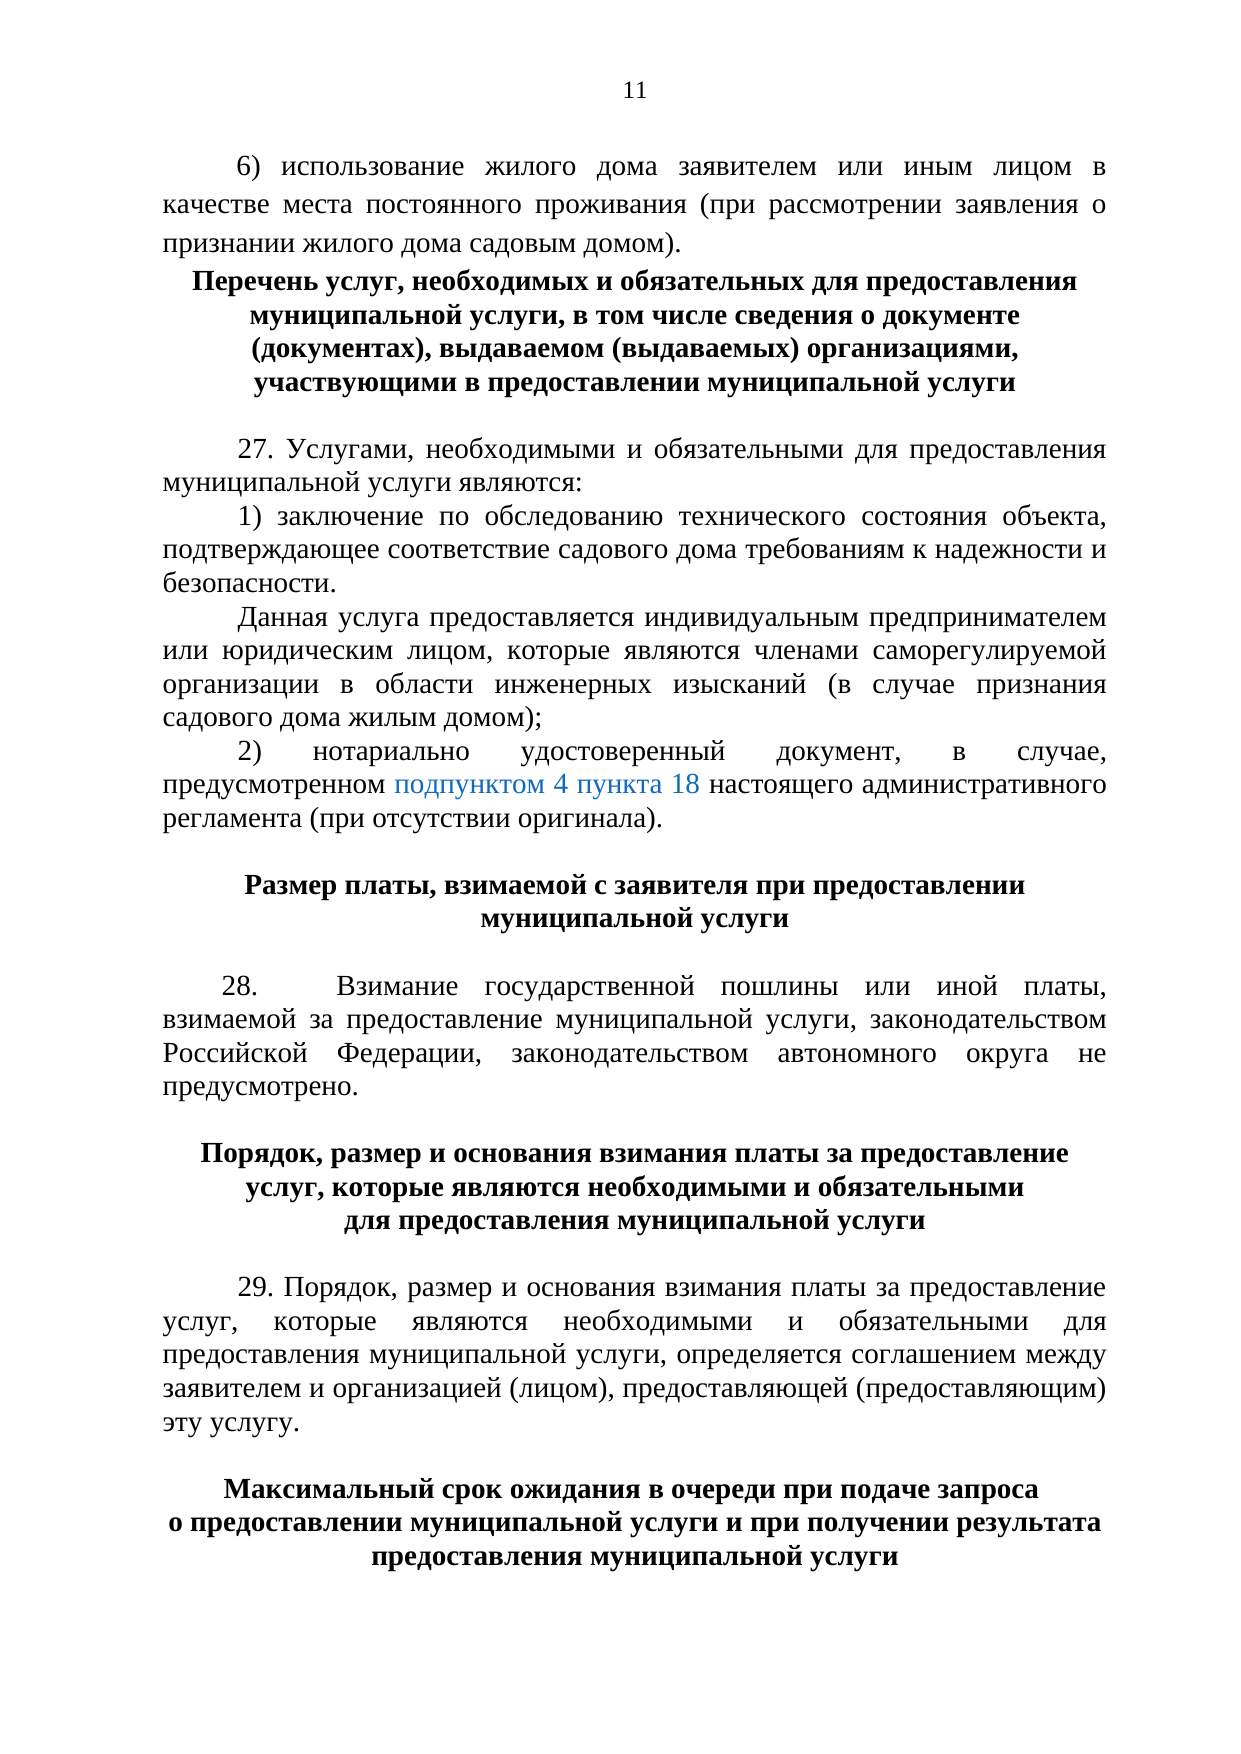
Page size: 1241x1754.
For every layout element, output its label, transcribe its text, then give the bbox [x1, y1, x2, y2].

text 6) использование жилого дома заявителем или иным лицом в качестве места постоянного проживания (при рассмотрении заявления о признании жилого дома садовым домом). [162, 148, 1107, 258]
text Максимальный срок ожидания в очереди при подаче запроса о предоставлении муниципальной услуги и при получении результата предоставления муниципальной услуги [162, 1471, 1107, 1571]
text 29. Порядок, размер и основания взимания платы за предоставление услуг, которые являются необходимыми и обязательными для предоставления муниципальной услуги, определяется соглашением между заявителем и организацией (лицом), предоставляющей (предоставляющим) эту услугу. [162, 1269, 1107, 1437]
text 27. Услугами, необходимыми и обязательными для предоставления муниципальной услуги являются: [162, 431, 1107, 498]
list Взимание государственной пошлины или иной платы, взимаемой за предоставление муниципальной услуги, законодательством Российской Федерации, законодательством автономного округа не предусмотрено. [162, 968, 1107, 1102]
text Данная услуга предоставляется индивидуальным предпринимателем или юридическим лицом, которые являются членами саморегулируемой организации в области инженерных изысканий (в случае признания садового дома жилым домом); [162, 599, 1107, 733]
text 1) заключение по обследованию технического состояния объекта, подтверждающее соответствие садового дома требованиям к надежности и безопасности. [162, 498, 1107, 599]
text 2) нотариально удостоверенный документ, в случае, предусмотренном подпунктом 4 пункта 18 настоящего административного регламента (при отсутствии оригинала). [162, 733, 1107, 833]
text Размер платы, взимаемой с заявителя при предоставлении муниципальной услуги [162, 867, 1107, 934]
text Порядок, размер и основания взимания платы за предоставление услуг, которые являются необходимыми и обязательными для предоставления муниципальной услуги [162, 1135, 1107, 1236]
text Перечень услуг, необходимых и обязательных для предоставления муниципальной услуги, в том числе сведения о документе (документах), выдаваемом (выдаваемых) организациями, участвующими в предоставлении муниципальной услуги [162, 263, 1107, 397]
